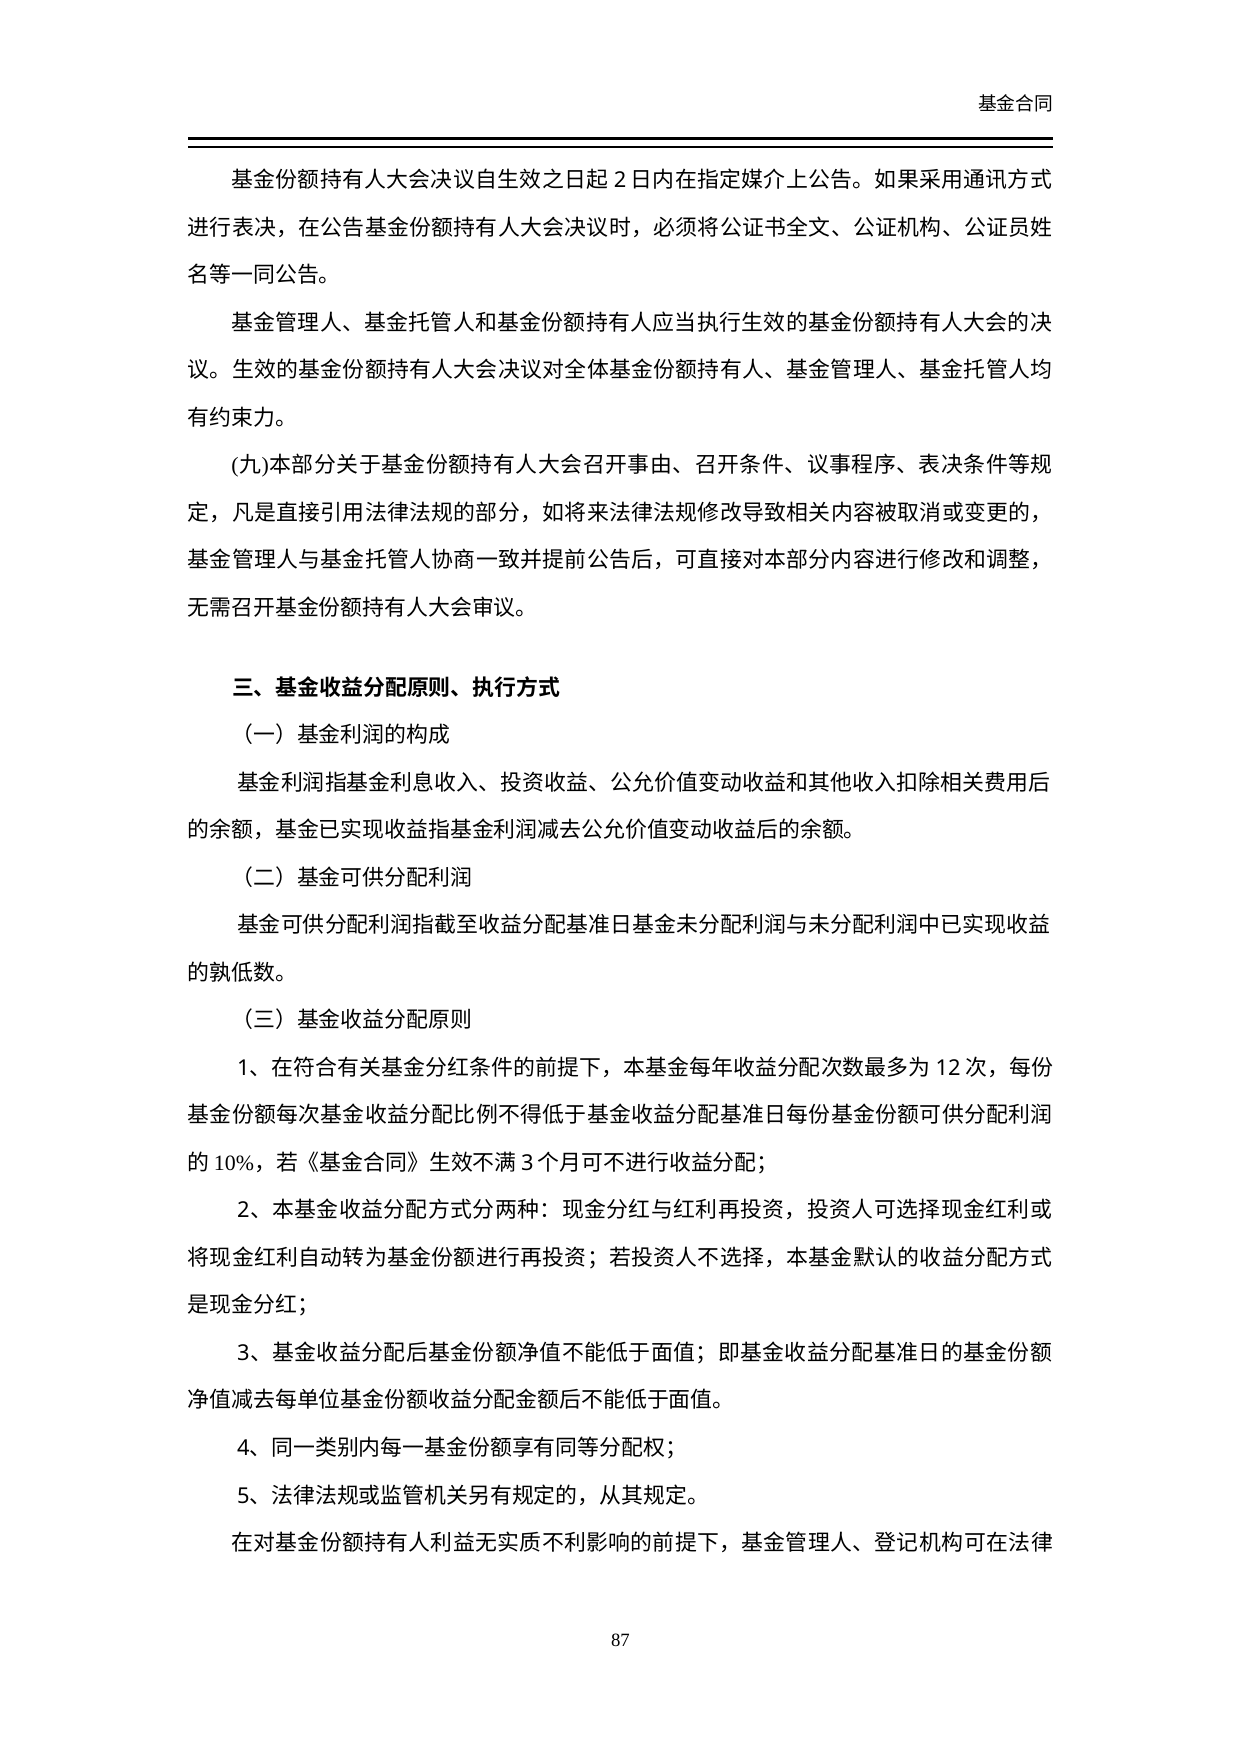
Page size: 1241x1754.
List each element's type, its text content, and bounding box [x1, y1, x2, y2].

text 基金份额持有人大会决议自生效之日起2日内在指定媒介上公告。如果采用通讯方式进行表决，在公告基金份额持有人大会决议时，必须将公证书全文、公证机构、公证员姓名等一同公告。 [187, 162, 1053, 289]
text 2、本基金收益分配方式分两种：现金分红与红利再投资，投资人可选择现金红利或将现金红利自动转为基金份额进行再投资；若投资人不选择，本基金默认的收益分配方式是现金分红； [187, 1192, 1053, 1319]
text 基金管理人、基金托管人和基金份额持有人应当执行生效的基金份额持有人大会的决议。生效的基金份额持有人大会决议对全体基金份额持有人、基金管理人、基金托管人均有约束力。 [187, 304, 1053, 431]
text 1、在符合有关基金分红条件的前提下，本基金每年收益分配次数最多为12次，每份基金份额每次基金收益分配比例不得低于基金收益分配基准日每份基金份额可供分配利润的10%，若《基金合同》生效不满3个月可不进行收益分配； [187, 1049, 1053, 1176]
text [187, 1525, 1053, 1557]
text 基金可供分配利润指截至收益分配基准日基金未分配利润与未分配利润中已实现收益的孰低数。 [187, 907, 1053, 986]
text （三）基金收益分配原则 [187, 1002, 1053, 1034]
text 4、同一类别内每一基金份额享有同等分配权； [187, 1430, 1053, 1462]
text (九)本部分关于基金份额持有人大会召开事由、召开条件、议事程序、表决条件等规定，凡是直接引用法律法规的部分，如将来法律法规修改导致相关内容被取消或变更的，基金管理人与基金托管人协商一致并提前公告后，可直接对本部分内容进行修改和调整，无需召开基金份额持有人大会审议。 [187, 447, 1053, 621]
text 5、法律法规或监管机关另有规定的，从其规定。 [187, 1478, 1053, 1509]
text （二）基金可供分配利润 [187, 859, 1053, 891]
text 三、基金收益分配原则、执行方式 [187, 669, 1053, 701]
text 3、基金收益分配后基金份额净值不能低于面值；即基金收益分配基准日的基金份额净值减去每单位基金份额收益分配金额后不能低于面值。 [187, 1335, 1053, 1414]
text 基金利润指基金利息收入、投资收益、公允价值变动收益和其他收入扣除相关费用后的余额，基金已实现收益指基金利润减去公允价值变动收益后的余额。 [187, 764, 1053, 844]
text （一）基金利润的构成 [187, 717, 1053, 749]
